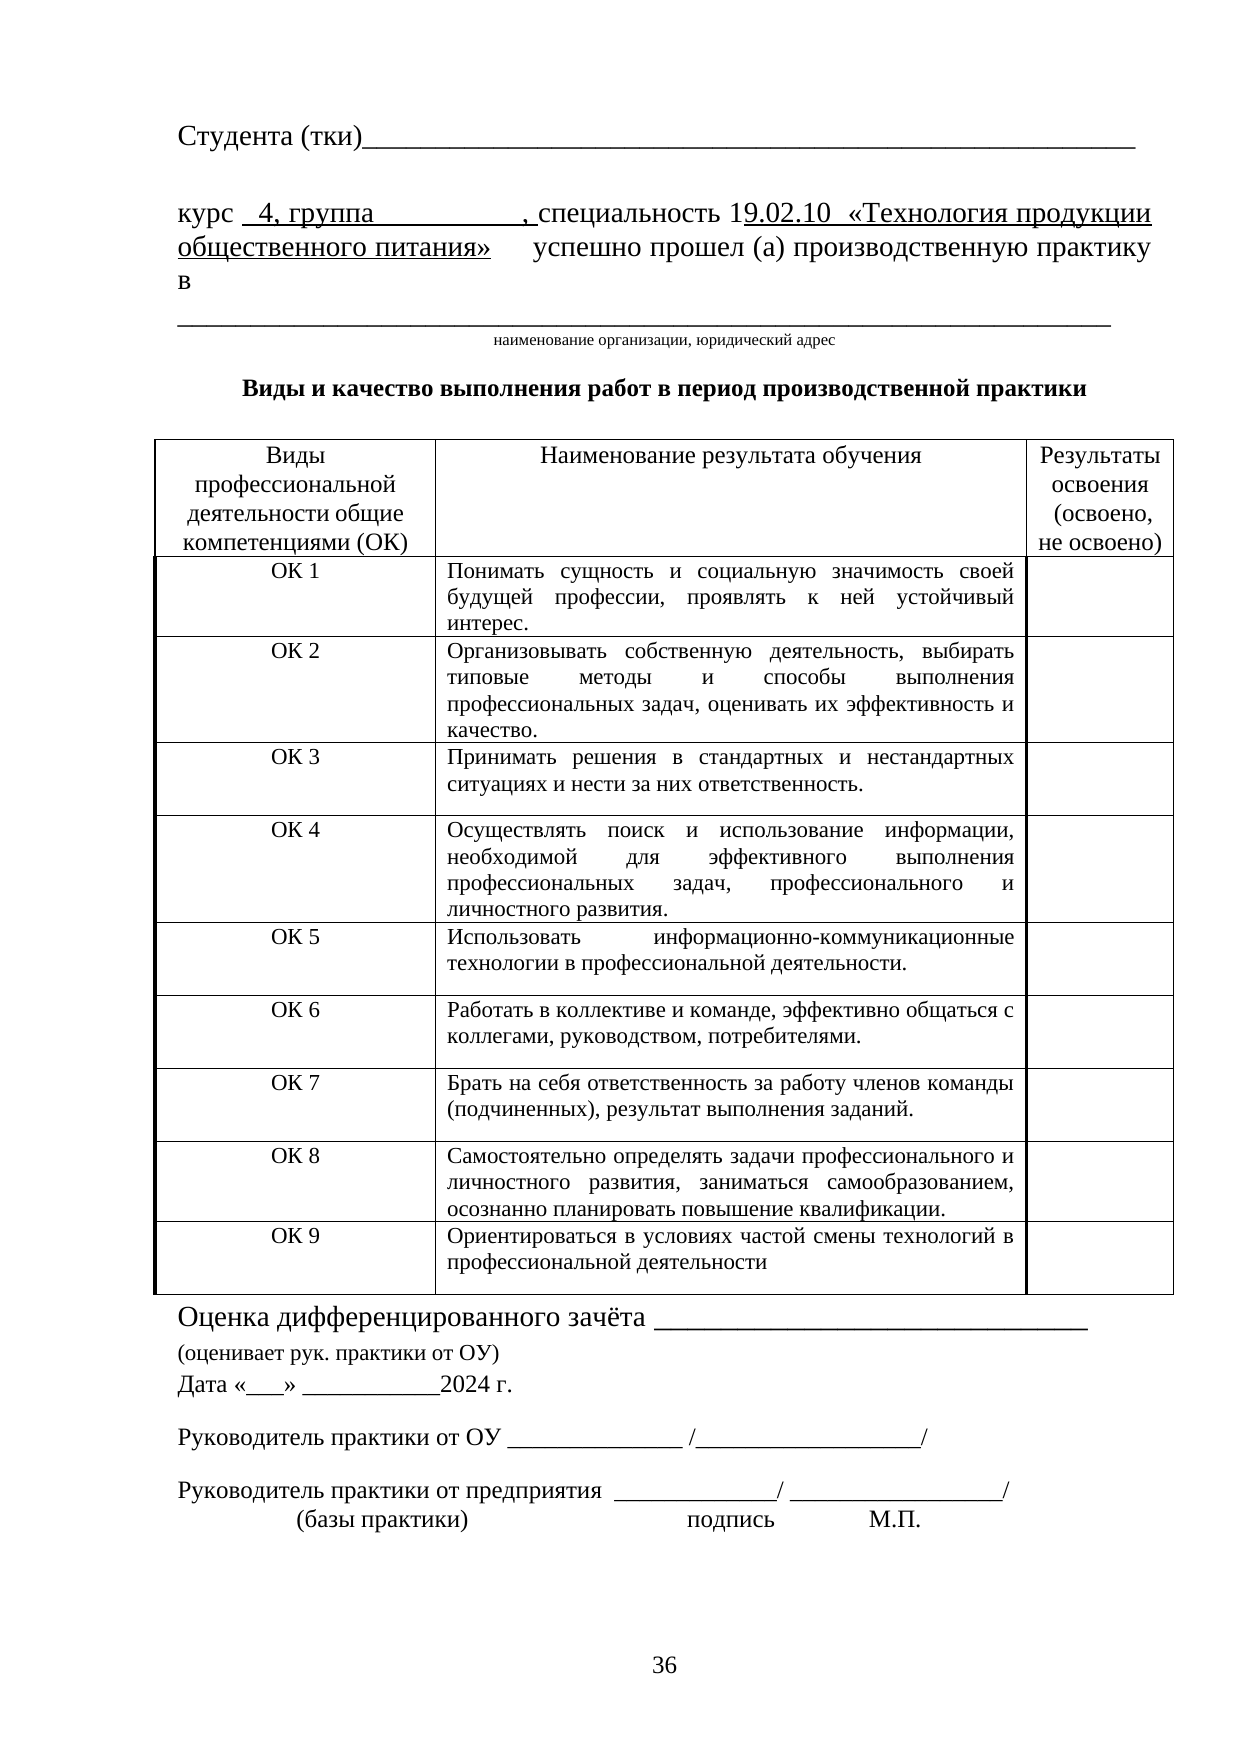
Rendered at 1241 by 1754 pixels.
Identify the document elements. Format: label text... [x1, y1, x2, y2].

table_cell ОК 8 [157, 1142, 435, 1221]
text курс 4, группа _________, специальность 19.02.10 «Технология продукции общественного питания» успешно прошел (а) производственную практику в [177, 195, 1152, 296]
table_cell ОК 3 [157, 743, 435, 815]
text Виды и качество выполнения работ в период производственной практики [177, 373, 1152, 402]
table_cell Понимать сущность и социальную значимость своей будущей профессии, проявлять к ней устойчивый интерес. [436, 557, 1025, 636]
table_cell Работать в коллективе и команде, эффективно общаться с коллегами, руководством, потребителями. [436, 996, 1025, 1068]
text Дата «___» ___________2024 г. [177, 1369, 1152, 1398]
text Руководитель практики от предприятия _____________/ _________________/ [177, 1475, 1152, 1504]
table_cell ОК 6 [157, 996, 435, 1068]
table_cell ОК 2 [157, 637, 435, 742]
table_cell [1028, 923, 1173, 995]
table_cell ОК 7 [157, 1069, 435, 1141]
table_cell ОК 1 [157, 557, 435, 636]
table_cell Использовать информационно-коммуникационные технологии в профессиональной деятельности. [436, 923, 1025, 995]
table_cell [1028, 1069, 1173, 1141]
text (оценивает рук. практики от ОУ) [177, 1339, 1152, 1365]
table_cell ОК 5 [157, 923, 435, 995]
text Студента (тки)_____________________________________________________ [177, 118, 1152, 152]
table_cell [1028, 1142, 1173, 1221]
text наименование организации, юридический адрес [177, 329, 1152, 348]
table_cell ОК 9 [157, 1222, 435, 1294]
table_cell Самостоятельно определять задачи профессионального и личностного развития, заниматься самообразованием, осознанно планировать повышение квалификации. [436, 1142, 1025, 1221]
table_cell Ориентироваться в условиях частой смены технологий в профессиональной деятельности [436, 1222, 1025, 1294]
table_cell Принимать решения в стандартных и нестандартных ситуациях и нести за них ответственность. [436, 743, 1025, 815]
text Руководитель практики от ОУ ______________ /__________________/ [177, 1422, 1152, 1451]
table_cell [1028, 557, 1173, 636]
table_cell Осуществлять поиск и использование информации, необходимой для эффективного выполнения профессиональных задач, профессионального и личностного развития. [436, 816, 1025, 922]
table_cell [1028, 1222, 1173, 1294]
table_cell [1028, 996, 1173, 1068]
table_cell [1028, 743, 1173, 815]
table_header Наименование результата обучения [436, 440, 1026, 556]
text Оценка дифференцированного зачёта __________________________ [177, 1295, 1152, 1333]
text ________________________________________________________________ [177, 296, 1152, 329]
text (базы практики) подпись М.П. [177, 1504, 1152, 1532]
table_cell [1028, 637, 1173, 742]
table_header Виды профессиональной деятельности общие компетенциями (ОК) [156, 440, 435, 556]
table_header Результаты освоения (освоено, не освоено) [1027, 440, 1173, 556]
table_cell Организовывать собственную деятельность, выбирать типовые методы и способы выполнения профессиональных задач, оценивать их эффективность и качество. [436, 637, 1025, 742]
table_cell Брать на себя ответственность за работу членов команды (подчиненных), результат выполнения заданий. [436, 1069, 1025, 1141]
table_cell [1028, 816, 1173, 922]
table_cell ОК 4 [157, 816, 435, 922]
